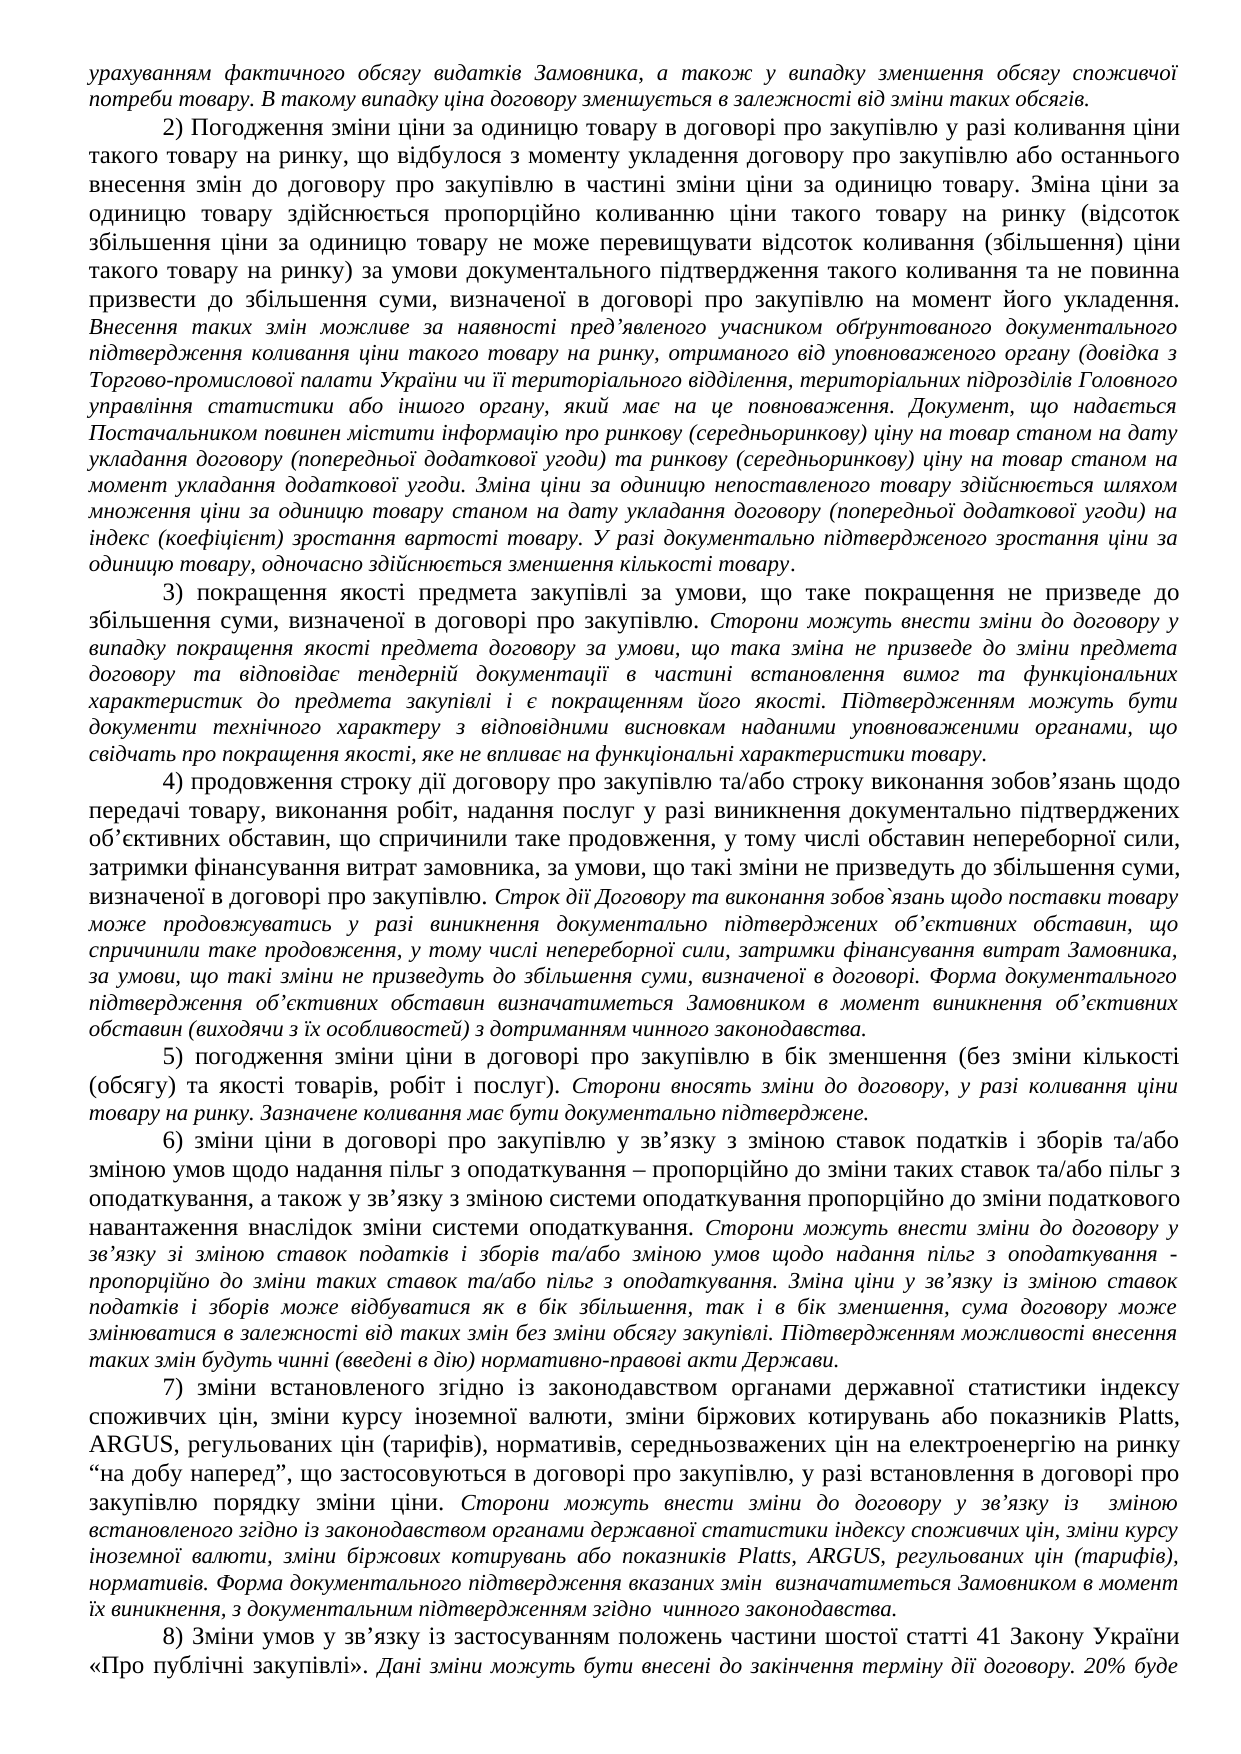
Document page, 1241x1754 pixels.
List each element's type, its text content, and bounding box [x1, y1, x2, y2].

text 6) зміни ціни в договорі про закупівлю у зв’язку з зміною ставок податків і зборів та/або зміною умов щодо надання пільг з оподаткування – пропорційно до зміни таких ставок та/або пільг з оподаткування, а також у зв’язку з зміною системи оподаткування пропорційно до зміни податкового навантаження внаслідок зміни системи оподаткування. Сторони можуть внести зміни до договору у зв’язку зі зміною ставок податків і зборів та/або зміною умов щодо надання пільг з оподаткування - пропорційно до зміни таких ставок та/або пільг з оподаткування. Зміна ціни у зв’язку із зміною ставок податків і зборів може відбуватися як в бік збільшення, так і в бік зменшення, сума договору може змінюватися в залежності від таких змін без зміни обсягу закупівлі. Підтвердженням можливості внесення таких змін будуть чинні (введені в дію) нормативно-правові акти Держави. [89, 1125, 1181, 1372]
text 3) покращення якості предмета закупівлі за умови, що таке покращення не призведе до збільшення суми, визначеної в договорі про закупівлю. Сторони можуть внести зміни до договору у випадку покращення якості предмета договору за умови, що така зміна не призведе до зміни предмета договору та відповідає тендерній документації в частині встановлення вимог та функціональних характеристик до предмета закупівлі і є покращенням його якості. Підтвердженням можуть бути документи технічного характеру з відповідними висновкам наданими уповноваженими органами, що свідчать про покращення якості, яке не впливає на функціональні характеристики товару. [89, 577, 1181, 766]
text 5) погодження зміни ціни в договорі про закупівлю в бік зменшення (без зміни кількості (обсягу) та якості товарів, робіт і послуг). Сторони вносять зміни до договору, у разі коливання ціни товару на ринку. Зазначене коливання має бути документально підтверджене. [89, 1041, 1181, 1125]
text 7) зміни встановленого згідно із законодавством органами державної статистики індексу споживчих цін, зміни курсу іноземної валюти, зміни біржових котирувань або показників Platts, ARGUS, регульованих цін (тарифів), нормативів, середньозважених цін на електроенергію на ринку “на добу наперед”, що застосовуються в договорі про закупівлю, у разі встановлення в договорі про закупівлю порядку зміни ціни. Сторони можуть внести зміни до договору у зв’язку із зміною встановленого згідно із законодавством органами державної статистики індексу споживчих цін, зміни курсу іноземної валюти, зміни біржових котирувань або показників Platts, ARGUS, регульованих цін (тарифів), нормативів. Форма документального підтвердження вказаних змін визначатиметься Замовником в момент їх виникнення, з документальним підтвердженням згідно чинного законодавства. [89, 1372, 1181, 1621]
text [89, 59, 1181, 112]
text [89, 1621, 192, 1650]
text 2) Погодження зміни ціни за одиницю товару в договорі про закупівлю у разі коливання ціни такого товару на ринку, що відбулося з моменту укладення договору про закупівлю або останнього внесення змін до договору про закупівлю в частині зміни ціни за одиницю товару. Зміна ціни за одиницю товару здійснюється пропорційно коливанню ціни такого товару на ринку (відсоток збільшення ціни за одиницю товару не може перевищувати відсоток коливання (збільшення) ціни такого товару на ринку) за умови документального підтвердження такого коливання та не повинна призвести до збільшення суми, визначеної в договорі про закупівлю на момент його укладення. Внесення таких змін можливе за наявності пред’явленого учасником обґрунтованого документального підтвердження коливання ціни такого товару на ринку, отриманого від уповноваженого органу (довідка з Торгово-промислової палати України чи її територіального відділення, територіальних підрозділів Головного управління статистики або іншого органу, який має на це повноваження. Документ, що надається Постачальником повинен містити інформацію про ринкову (середньоринкову) ціну на товар станом на дату укладання договору (попередньої додаткової угоди) та ринкову (середньоринкову) ціну на товар станом на момент укладання додаткової угоди. Зміна ціни за одиницю непоставленого товару здійснюється шляхом множення ціни за одиницю товару станом на дату укладання договору (попередньої додаткової угоди) на індекс (коефіцієнт) зростання вартості товару. У разі документально підтвердженого зростання ціни за одиницю товару, одночасно здійснюється зменшення кількості товару. [89, 112, 1181, 577]
text 4) продовження строку дії договору про закупівлю та/або строку виконання зобов’язань щодо передачі товару, виконання робіт, надання послуг у разі виникнення документально підтверджених об’єктивних обставин, що спричинили таке продовження, у тому числі обставин непереборної сили, затримки фінансування витрат замовника, за умови, що такі зміни не призведуть до збільшення суми, визначеної в договорі про закупівлю. Строк дії Договору та виконання зобов`язань щодо поставки товару може продовжуватись у разі виникнення документально підтверджених об’єктивних обставин, що спричинили таке продовження, у тому числі непереборної сили, затримки фінансування витрат Замовника, за умови, що такі зміни не призведуть до збільшення суми, визначеної в договорі. Форма документального підтвердження об’єктивних обставин визначатиметься Замовником в момент виникнення об’єктивних обставин (виходячи з їх особливостей) з дотриманням чинного законодавства. [89, 766, 1181, 1041]
